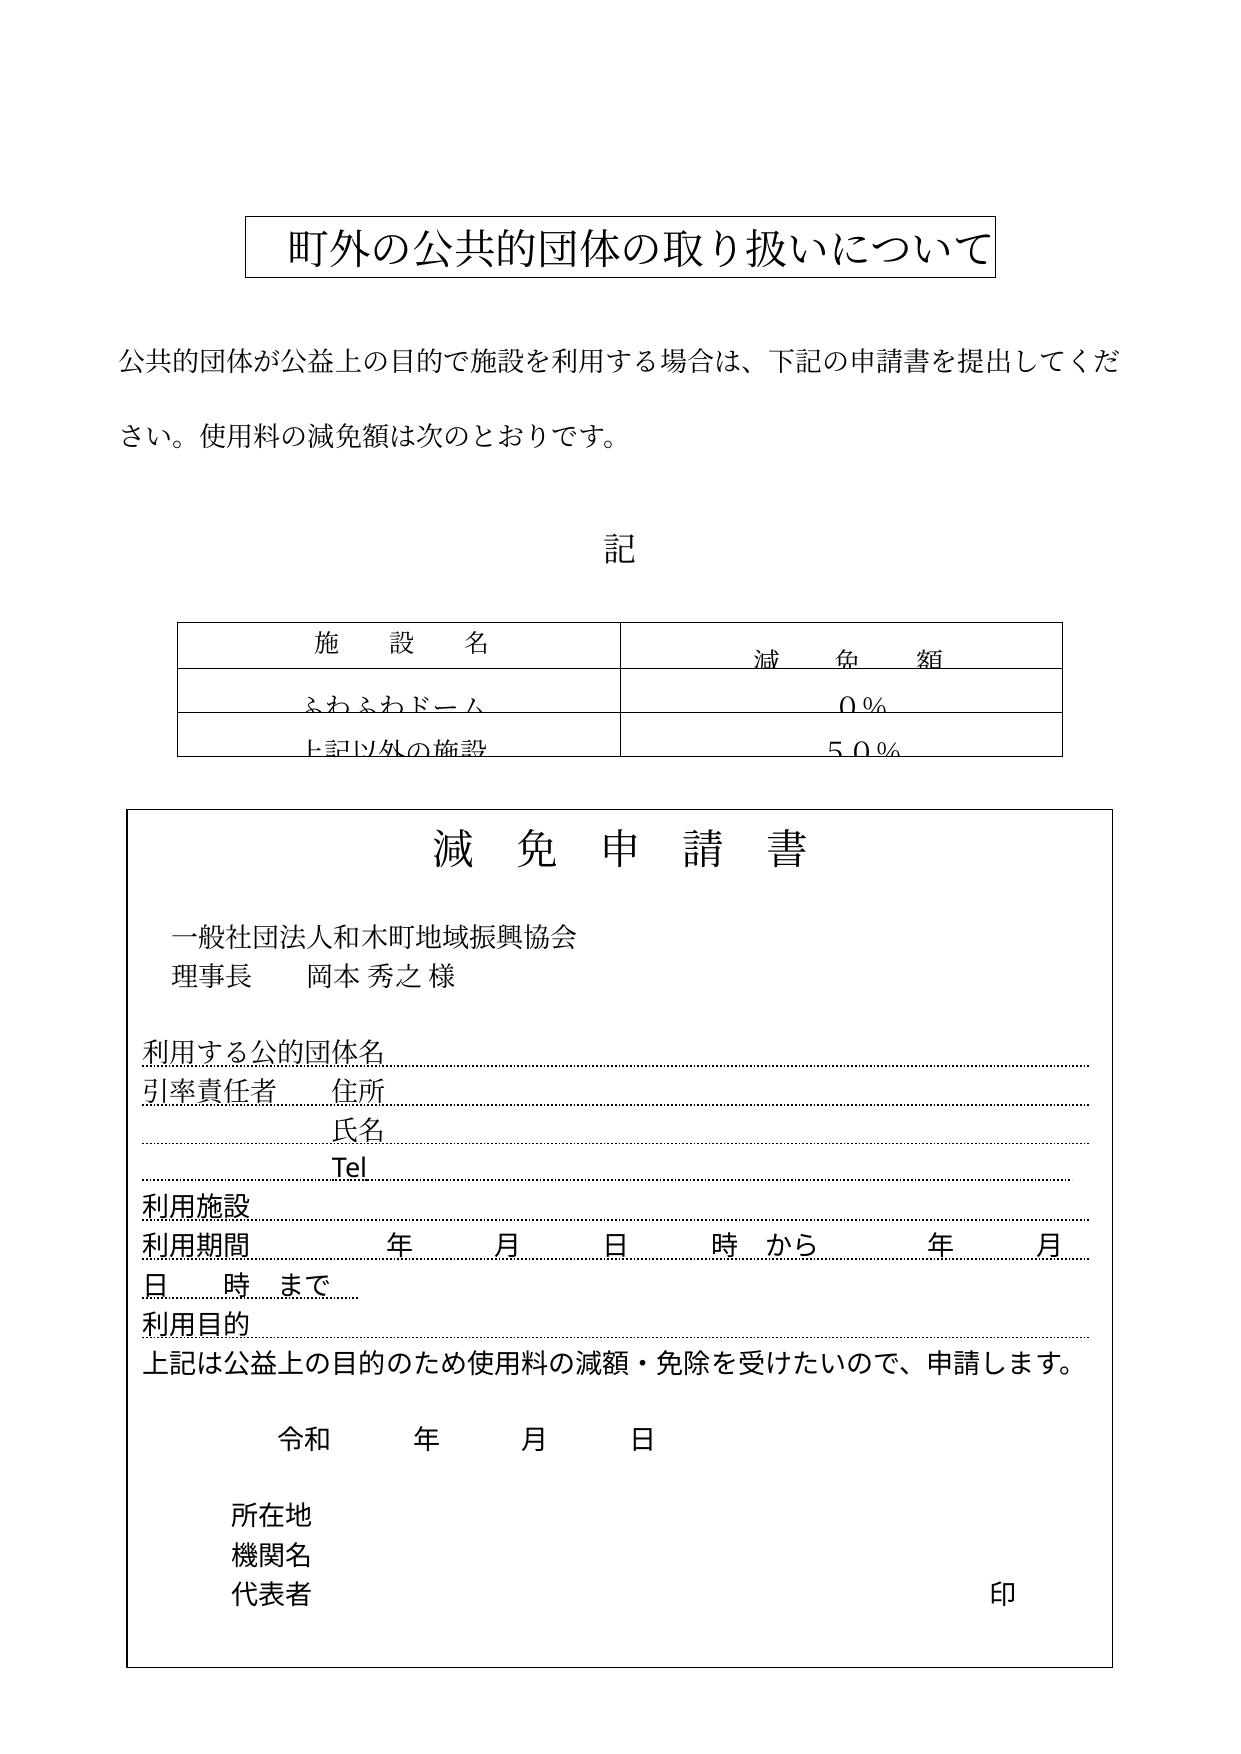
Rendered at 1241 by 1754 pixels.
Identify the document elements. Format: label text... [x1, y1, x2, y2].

table_header 減 免 額 [621, 623, 1062, 667]
table_cell ０％ [621, 669, 1062, 712]
table_header 施 設 名 [178, 623, 620, 667]
table_cell ふわふわドーム [178, 669, 620, 712]
table_cell ５０％ [621, 713, 1062, 756]
text 記 [118, 509, 1122, 584]
text 公共的団体が公益上の目的で施設を利用する場合は、下記の申請書を提出してください。使用料の減免額は次のとおりです。 [118, 322, 1122, 472]
table_cell 上記以外の施設 [178, 713, 620, 756]
text 町外の公共的団体の取り扱いについて [118, 209, 1122, 284]
